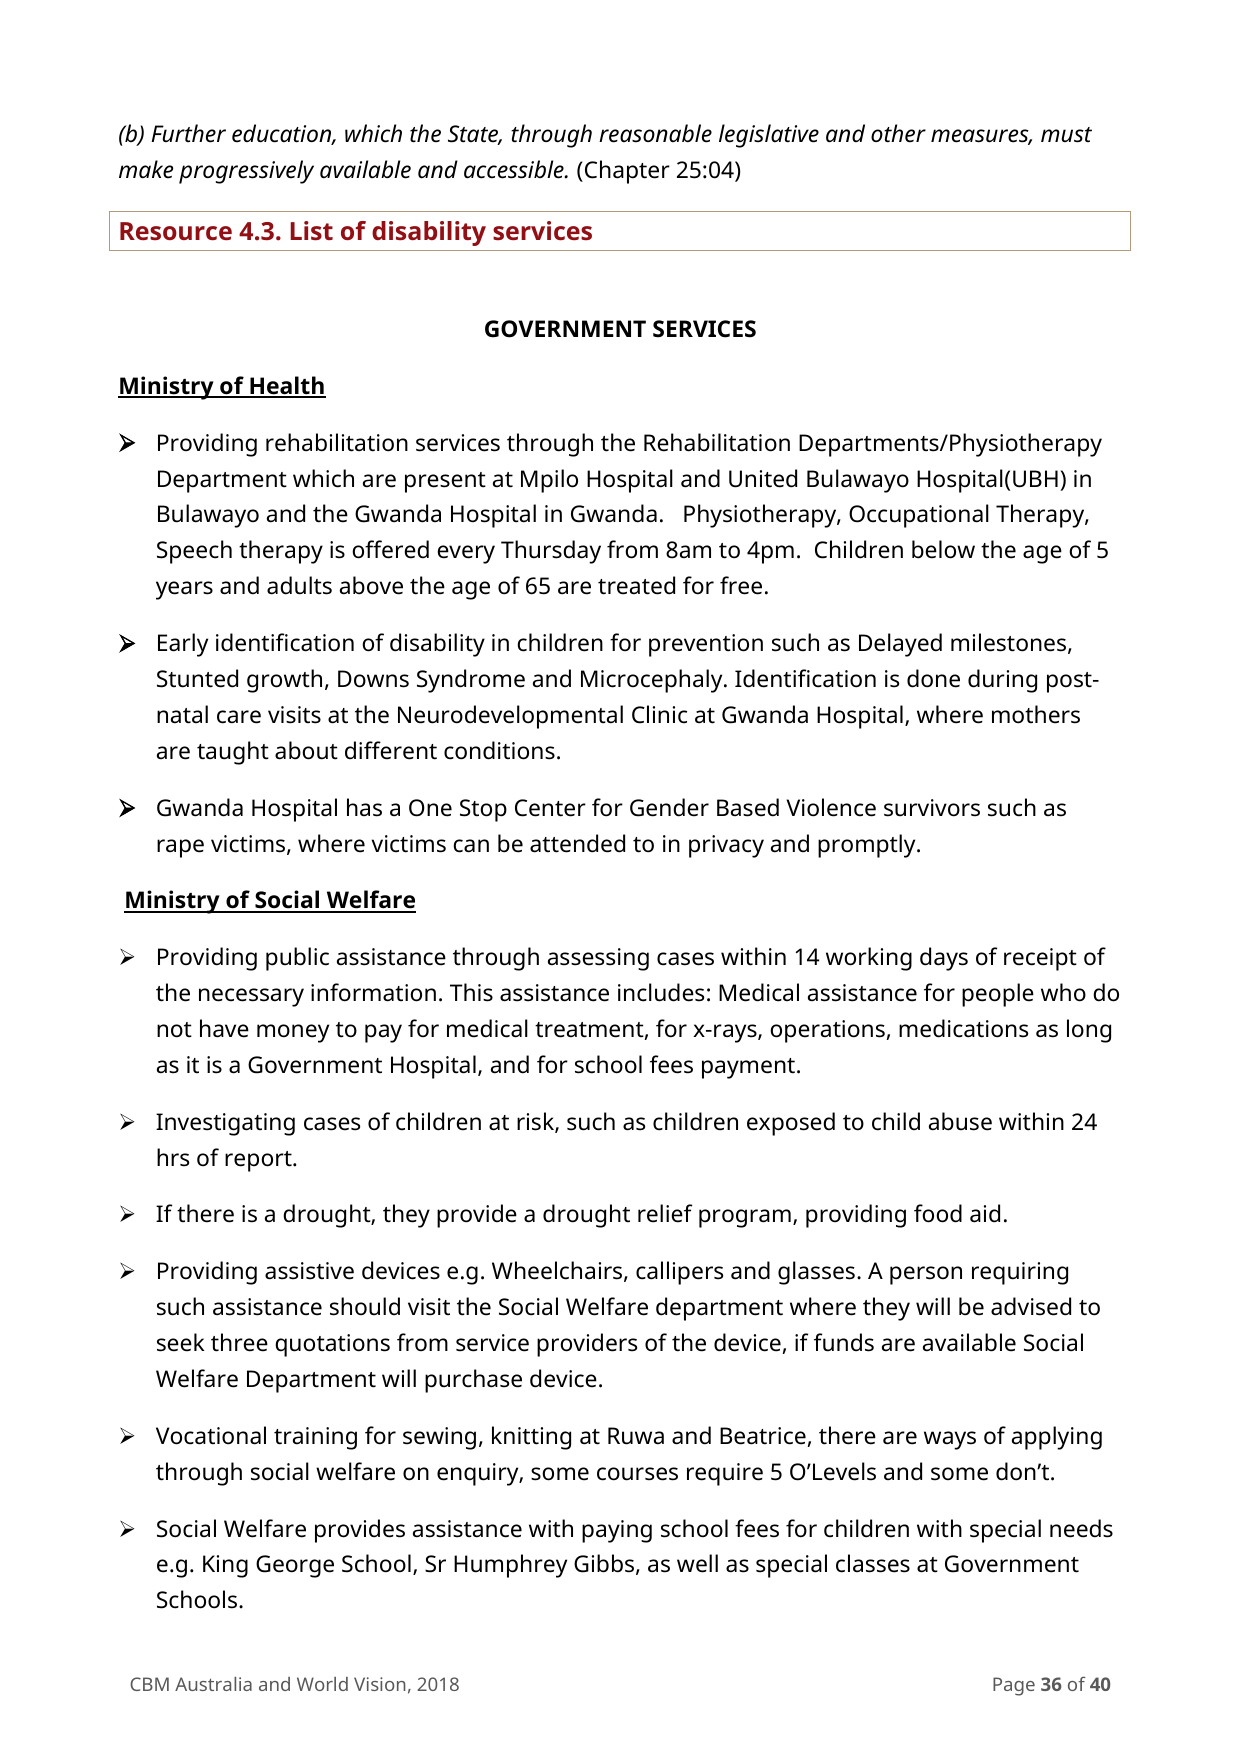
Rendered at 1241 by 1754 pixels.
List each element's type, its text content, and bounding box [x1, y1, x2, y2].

list Social Welfare provides assistance with paying school fees for children with special needs e.g. King George School, Sr Humphrey Gibbs, as well as special classes at Government Schools. [118, 1512, 1122, 1616]
text (b) Further education, which the State, through reasonable legislative and other measures, must make progressively available and accessible. (Chapter 25:04) [118, 118, 1122, 185]
list Investigating cases of children at risk, such as children exposed to child abuse within 24 hrs of report. [118, 1106, 1122, 1173]
list Gwanda Hospital has a One Stop Center for Gender Based Violence survivors such as rape victims, where victims can be attended to in privacy and promptly. [118, 792, 1122, 859]
list If there is a drought, they provide a drought relief program, providing food aid. [118, 1198, 1122, 1230]
text GOVERNMENT SERVICES [118, 313, 1122, 344]
subtitle Resource 4.3. List of disability services [110, 212, 1130, 250]
list Providing rehabilitation services through the Rehabilitation Departments/Physiotherapy Department which are present at Mpilo Hospital and United Bulawayo Hospital(UBH) in Bulawayo and the Gwanda Hospital in Gwanda. Physiotherapy, Occupational Therapy, Speech therapy is offered every Thursday from 8am to 4pm. Children below the age of 5 years and adults above the age of 65 are treated for free. [118, 427, 1122, 602]
list Early identification of disability in children for prevention such as Delayed milestones, Stunted growth, Downs Syndrome and Microcephaly. Identification is done during post-natal care visits at the Neurodevelopmental Clinic at Gwanda Hospital, where mothers are taught about different conditions. [118, 627, 1122, 766]
text Ministry of Social Welfare [118, 884, 1122, 916]
list Providing assistive devices e.g. Wheelchairs, callipers and glasses. A person requiring such assistance should visit the Social Welfare department where they will be advised to seek three quotations from service providers of the device, if funds are available Social Welfare Department will purchase device. [118, 1255, 1122, 1394]
text Ministry of Health [118, 370, 1122, 401]
list Providing public assistance through assessing cases within 14 working days of receipt of the necessary information. This assistance includes: Medical assistance for people who do not have money to pay for medical treatment, for x-rays, operations, medications as long as it is a Government Hospital, and for school fees payment. [118, 941, 1122, 1080]
list Vocational training for sewing, knitting at Ruwa and Beatrice, there are ways of applying through social welfare on enquiry, some courses require 5 O’Levels and some don’t. [118, 1420, 1122, 1487]
